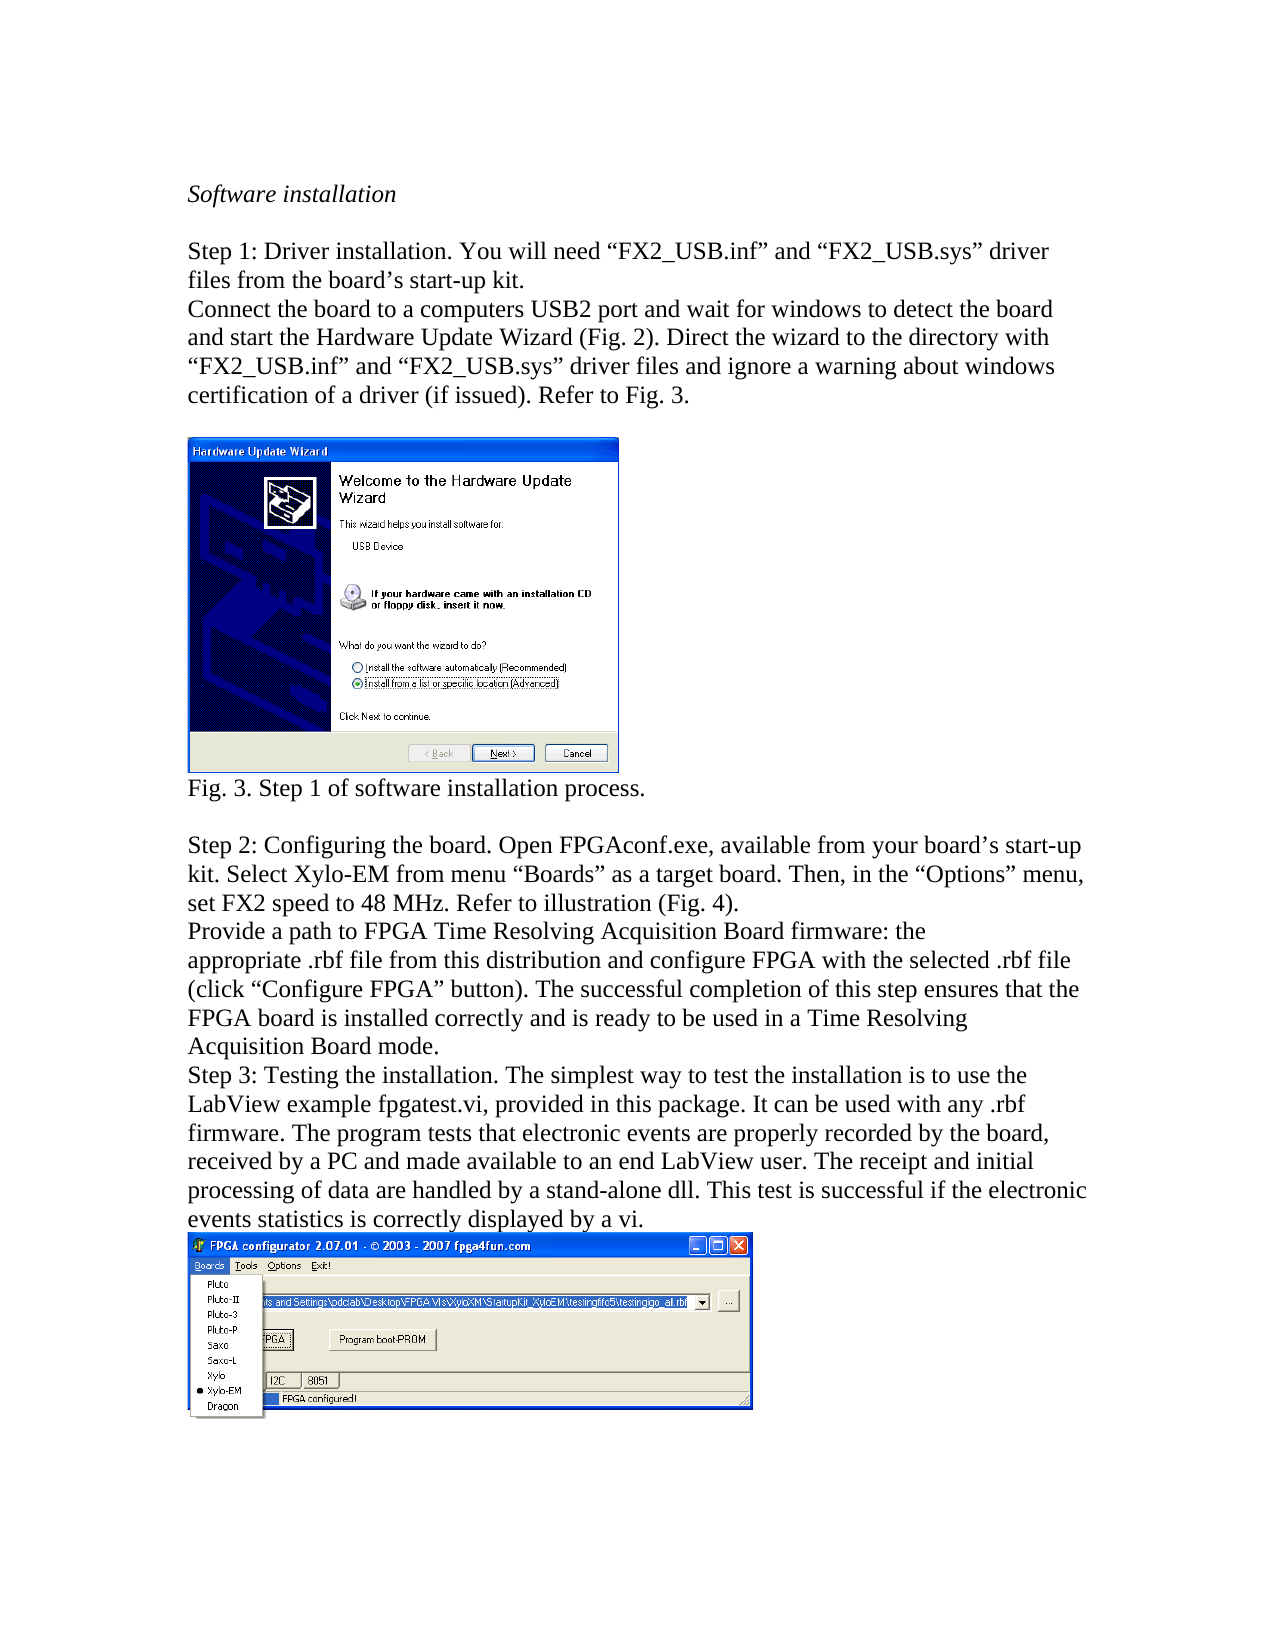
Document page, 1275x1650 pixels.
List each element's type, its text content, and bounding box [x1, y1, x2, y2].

text Fig. 3. Step 1 of software installation process. [187, 773, 1087, 801]
text Step 2: Configuring the board. Open FPGAconf.exe, available from your board’s start-up kit. Select Xylo-EM from menu “Boards” as a target board. Then, in the “Options” menu, set FX2 speed to 48 MHz. Refer to illustration (Fig. 4). [187, 830, 1087, 916]
text Step 3: Testing the installation. The simplest way to test the installation is to use the LabView example fpgatest.vi, provided in this package. It can be used with any .rbf firmware. The program tests that electronic events are properly recorded by the board, received by a PC and made available to an end LabView user. The receipt and initial processing of data are handled by a stand-alone dll. This test is successful if the electronic events statistics is correctly displayed by a vi. [187, 1060, 1087, 1233]
picture [187, 1232, 754, 1419]
text Step 1: Driver installation. You will need “FX2_USB.inf” and “FX2_USB.sys” driver files from the board’s start-up kit. [187, 236, 1087, 294]
text Provide a path to FPGA Time Resolving Acquisition Board firmware: the appropriate .rbf file from this distribution and configure FPGA with the selected .rbf file (click “Configure FPGA” button). The successful completion of this step ensures that the FPGA board is installed correctly and is ready to be used in a Time Resolving Acquisition Board mode. [187, 916, 1087, 1060]
text Software installation [187, 179, 1087, 207]
text Connect the board to a computers USB2 port and wait for windows to detect the board and start the Hardware Update Wizard (Fig. 2). Direct the wizard to the directory with “FX2_USB.inf” and “FX2_USB.sys” driver files and ignore a warning about windows certification of a driver (if issued). Refer to Fig. 3. [187, 294, 1087, 409]
